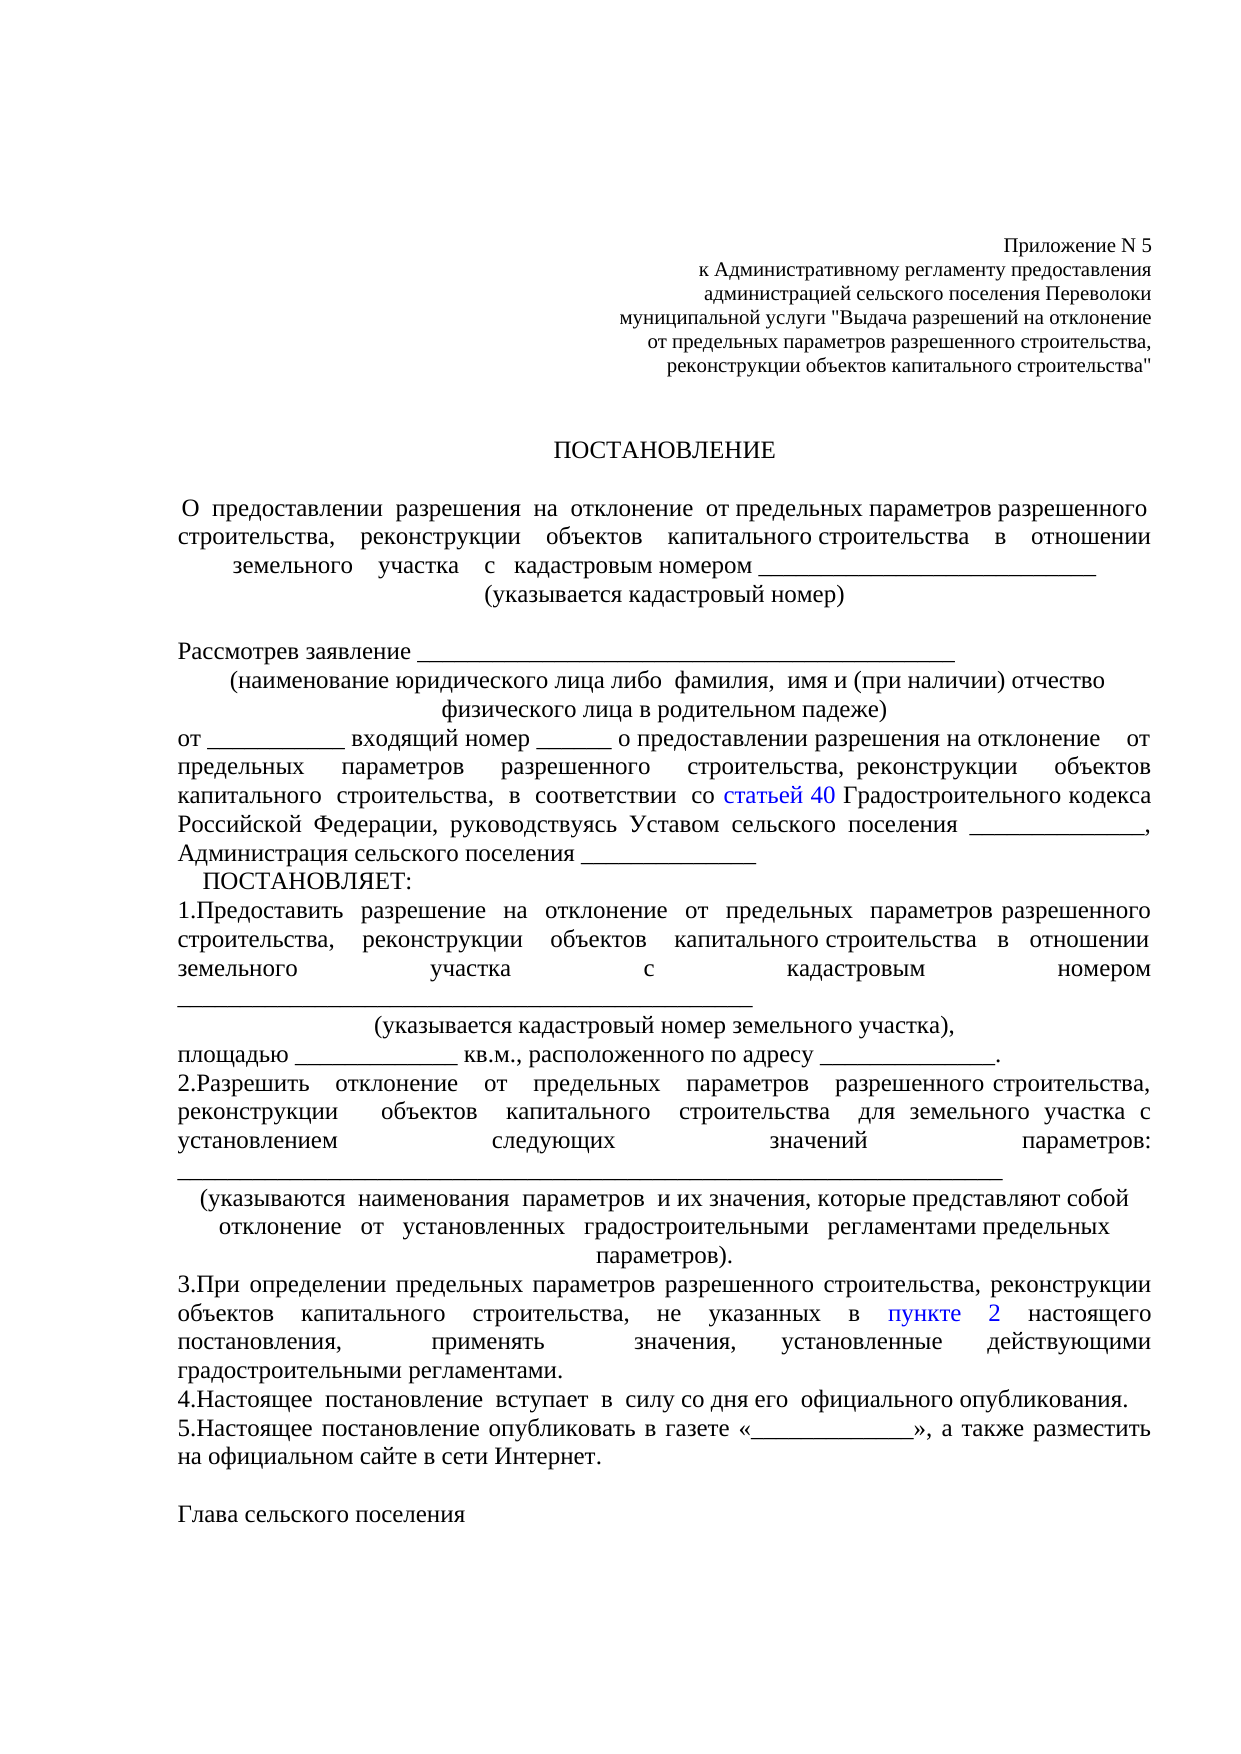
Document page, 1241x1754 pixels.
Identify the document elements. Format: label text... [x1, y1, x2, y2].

text муниципальной услуги "Выдача разрешений на отклонение [177, 305, 1152, 329]
text (указываются наименования параметров и их значения, которые представляют собой отклонение от установленных градостроительными регламентами предельных параметров). [177, 1183, 1152, 1269]
text реконструкции объектов капитального строительства" [177, 353, 1152, 377]
text 5.Настоящее постановление опубликовать в газете «_____________», а также разместить на официальном сайте в сети Интернет. [177, 1413, 1152, 1470]
text (указывается кадастровый номер) [177, 579, 1152, 608]
text 4.Настоящее постановление вступает в силу со дня его официального опубликования. [177, 1384, 1152, 1413]
text О предоставлении разрешения на отклонение от предельных параметров разрешенного строительства, реконструкции объектов капитального строительства в отношении земельного участка с кадастровым номером ___________________________ [177, 493, 1152, 579]
text 3.При определении предельных параметров разрешенного строительства, реконструкции объектов капитального строительства, не указанных в пункте 2 настоящего постановления, применять значения, установленные действующими градостроительными регламентами. [177, 1269, 1152, 1384]
text площадью _____________ кв.м., расположенного по адресу ______________. [177, 1039, 1152, 1068]
text Приложение N 5 [177, 233, 1152, 257]
text Глава сельского поселения [177, 1499, 1152, 1528]
text ПОСТАНОВЛЯЕТ: [177, 866, 1152, 895]
text от ___________ входящий номер ______ о предоставлении разрешения на отклонение от предельных параметров разрешенного строительства, реконструкции объектов капитального строительства, в соответствии со статьей 40 Градостроительного кодекса Российской Федерации, руководствуясь Уставом сельского поселения ______________, Администрация сельского поселения ______________ [177, 723, 1152, 866]
text (наименование юридического лица либо фамилия, имя и (при наличии) отчество физического лица в родительном падеже) [177, 665, 1152, 723]
text администрацией сельского поселения Переволоки [177, 281, 1152, 305]
text 1.Предоставить разрешение на отклонение от предельных параметров разрешенного строительства, реконструкции объектов капитального строительства в отношении земельного участка с кадастровым номером ______________________________________________ [177, 895, 1152, 1010]
text (указывается кадастровый номер земельного участка), [177, 1010, 1152, 1039]
text 2.Разрешить отклонение от предельных параметров разрешенного строительства, реконструкции объектов капитального строительства для земельного участка с установлением следующих значений параметров: __________________________________________________________________ [177, 1068, 1152, 1183]
text от предельных параметров разрешенного строительства, [177, 329, 1152, 353]
text Рассмотрев заявление ___________________________________________ [177, 636, 1152, 665]
text ПОСТАНОВЛЕНИЕ [177, 435, 1152, 464]
text к Административному регламенту предоставления [177, 257, 1152, 281]
